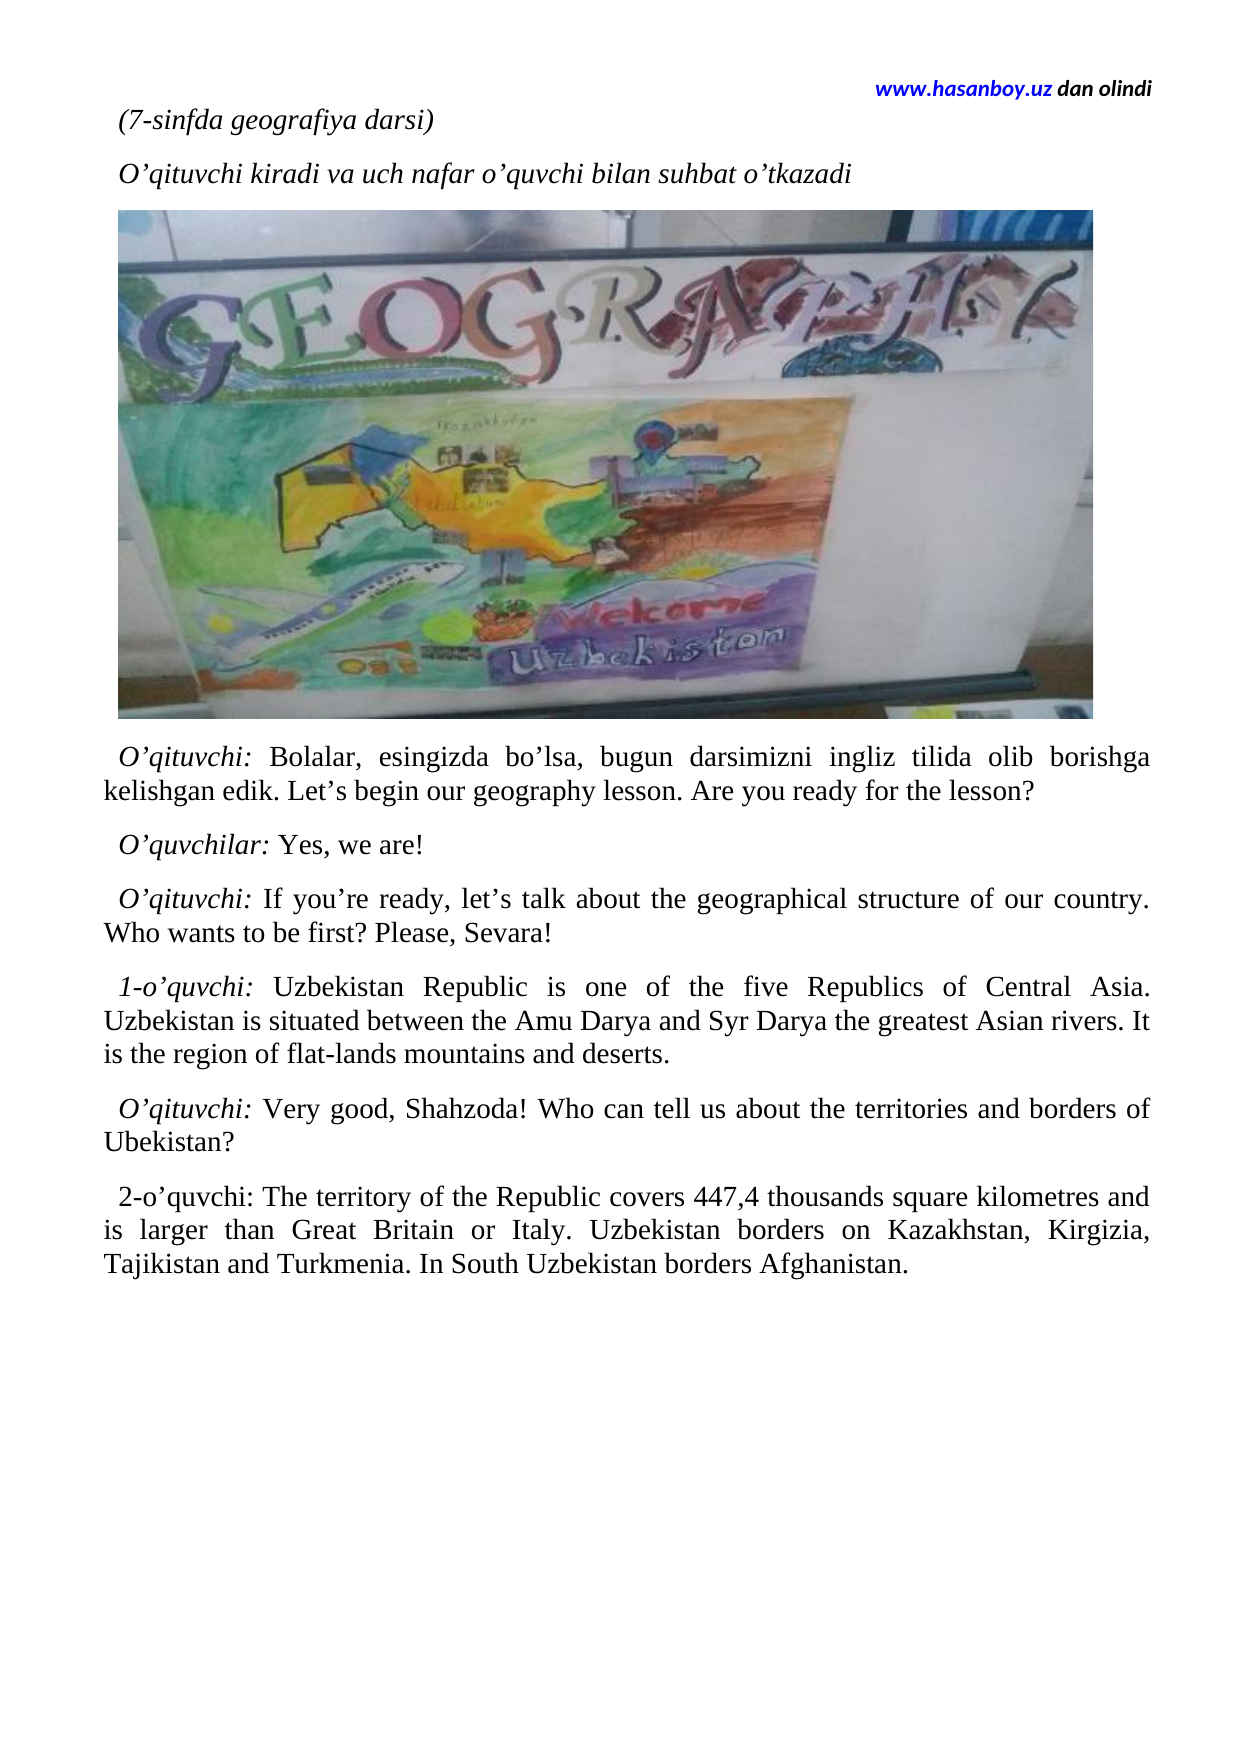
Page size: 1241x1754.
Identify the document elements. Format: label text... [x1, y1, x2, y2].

text (7-sinfda geografiya darsi) [103, 102, 1152, 135]
text 1-o’quvchi: Uzbekistan Republic is one of the five Republics of Central Asia. Uzbekistan is situated between the Amu Darya and Syr Darya the greatest Asian rivers. It is the region of flat-lands mountains and deserts. [103, 969, 1152, 1070]
text O’qituvchi kiradi va uch nafar o’quvchi bilan suhbat o’tkazadi [103, 156, 1152, 190]
picture [118, 210, 1094, 719]
text 2-o’quvchi: The territory of the Republic covers 447,4 thousands square kilometres and is larger than Great Britain or Italy. Uzbekistan borders on Kazakhstan, Kirgizia, Tajikistan and Turkmenia. In South Uzbekistan borders Afghanistan. [103, 1179, 1152, 1279]
text O’qituvchi: Bolalar, esingizda bo’lsa, bugun darsimizni ingliz tilida olib borishga kelishgan edik. Let’s begin our geography lesson. Are you ready for the lesson? [103, 739, 1152, 806]
text O’qituvchi: Very good, Shahzoda! Who can tell us about the territories and borders of Ubekistan? [103, 1091, 1152, 1158]
text O’quvchilar: Yes, we are! [103, 827, 1152, 861]
text O’qituvchi: If you’re ready, let’s talk about the geographical structure of our country. Who wants to be first? Please, Sevara! [103, 882, 1152, 949]
